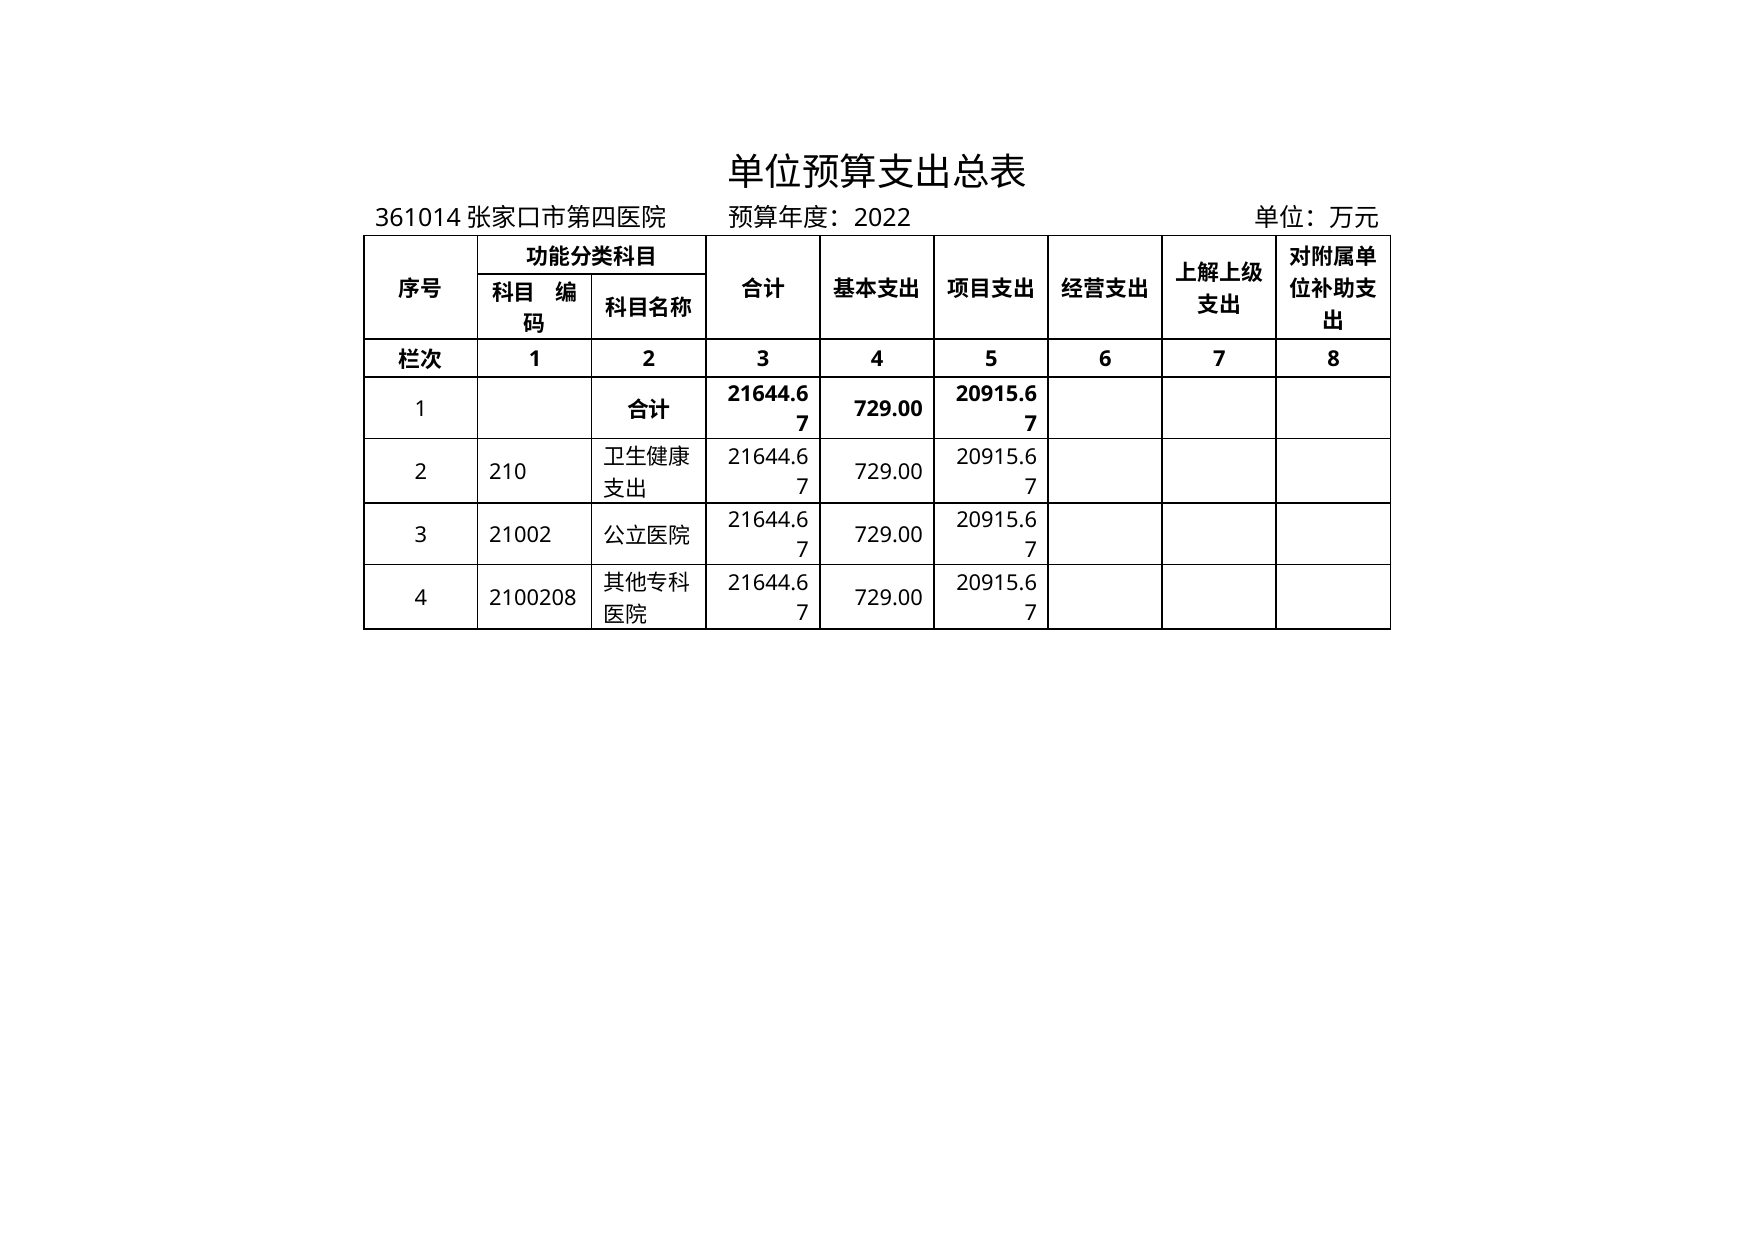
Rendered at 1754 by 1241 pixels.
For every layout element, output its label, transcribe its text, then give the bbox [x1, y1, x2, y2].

table_cell 4 [821, 340, 933, 376]
table_cell 729.00 [821, 504, 933, 563]
table_cell [1049, 504, 1161, 563]
table_cell 合计 [707, 236, 819, 338]
table_cell [478, 378, 591, 437]
table_cell 20915.67 [935, 439, 1047, 502]
table_cell 基本支出 [821, 236, 933, 338]
table_cell 7 [1163, 340, 1275, 376]
table_cell [1049, 439, 1161, 502]
table_cell 其他专科医院 [592, 565, 705, 628]
table_cell 20915.67 [935, 504, 1047, 563]
table_cell [1163, 378, 1275, 437]
table_cell [1163, 439, 1275, 502]
table_cell 栏次 [365, 340, 477, 376]
table_cell 序号 [365, 236, 477, 338]
table_cell 经营支出 [1049, 236, 1161, 338]
table_cell 3 [707, 340, 819, 376]
table_cell [1277, 565, 1390, 628]
table_cell [1163, 504, 1275, 563]
table_cell 功能分类科目 [478, 236, 705, 273]
table_cell [1049, 378, 1161, 437]
table_cell 2100208 [478, 565, 591, 628]
table_cell 6 [1049, 340, 1161, 376]
table_cell 21002 [478, 504, 591, 563]
table_cell 1 [365, 378, 477, 437]
table_cell 20915.67 [935, 565, 1047, 628]
table_cell 5 [935, 340, 1047, 376]
table_cell 8 [1277, 340, 1390, 376]
table_cell 2 [365, 439, 477, 502]
table_header 361014张家口市第四医院 [365, 198, 705, 234]
table_cell 4 [365, 565, 477, 628]
table_cell [1049, 565, 1161, 628]
table_header 预算年度：2022 [707, 198, 933, 234]
table_cell 21644.67 [707, 439, 819, 502]
table_cell 合计 [592, 378, 705, 437]
table_cell 1 [478, 340, 591, 376]
table_cell 上解上级 支出 [1163, 236, 1275, 338]
table_cell 729.00 [821, 565, 933, 628]
table_cell 21644.67 [707, 504, 819, 563]
table_cell [1277, 378, 1390, 437]
table_cell 21644.67 [707, 378, 819, 437]
table_cell 3 [365, 504, 477, 563]
table_cell [1277, 504, 1390, 563]
table_cell 729.00 [821, 439, 933, 502]
table_cell 20915.67 [935, 378, 1047, 437]
table_cell [1163, 565, 1275, 628]
table_cell 公立医院 [592, 504, 705, 563]
table_cell 对附属单位补助支出 [1277, 236, 1390, 338]
table_cell 729.00 [821, 378, 933, 437]
table_cell 卫生健康支出 [592, 439, 705, 502]
table_cell 科目名称 [592, 275, 705, 338]
table_cell 2 [592, 340, 705, 376]
table_cell 21644.67 [707, 565, 819, 628]
table_cell 项目支出 [935, 236, 1047, 338]
text 单位预算支出总表 [106, 142, 1648, 196]
table_cell [1277, 439, 1390, 502]
table_header 单位：万元 [935, 198, 1390, 234]
table_cell 210 [478, 439, 591, 502]
table_cell 科目 编码 [478, 275, 591, 338]
